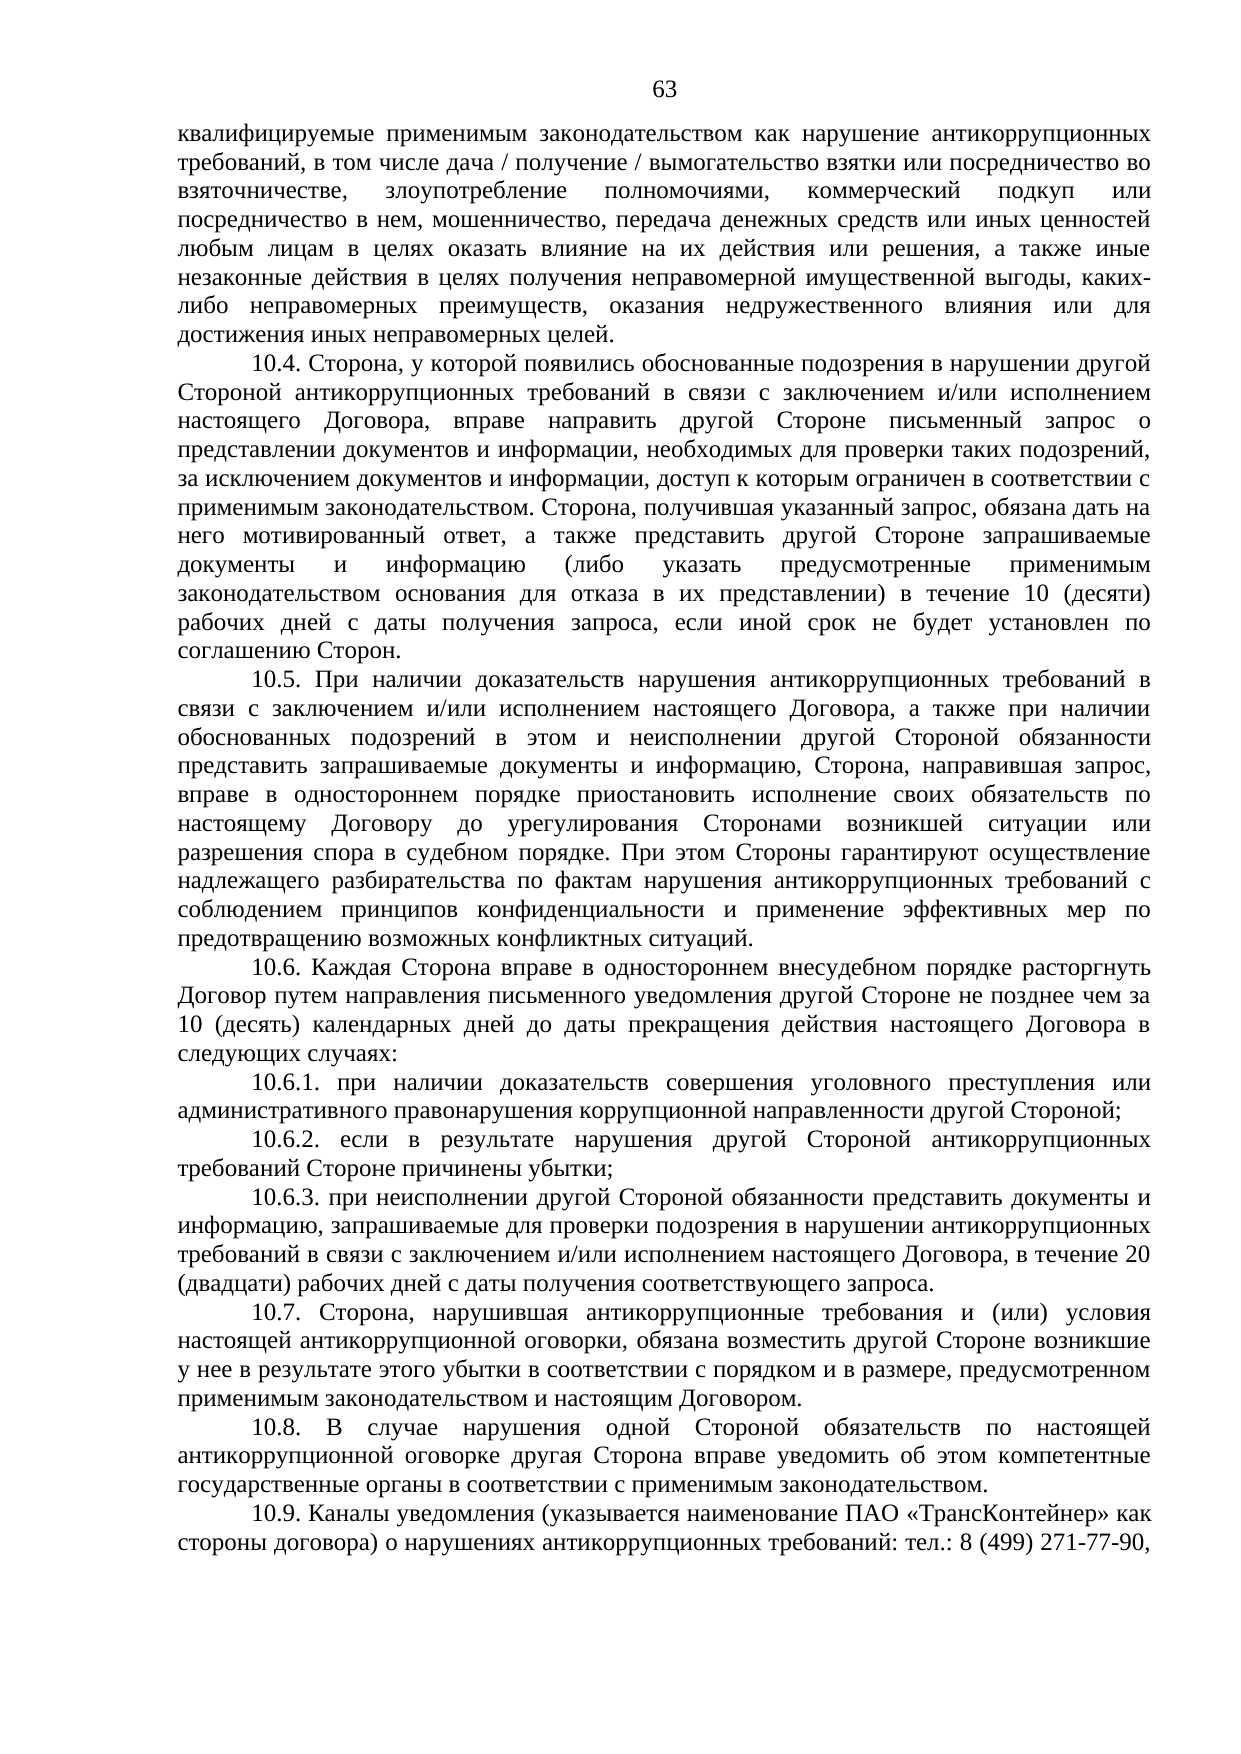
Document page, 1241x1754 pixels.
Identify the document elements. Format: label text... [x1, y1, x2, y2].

text 10.6.1. при наличии доказательств совершения уголовного преступления или административного правонарушения коррупционной направленности другой Стороной; [177, 1067, 1152, 1124]
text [177, 1498, 1152, 1556]
text 10.4. Сторона, у которой появились обоснованные подозрения в нарушении другой Стороной антикоррупционных требований в связи с заключением и/или исполнением настоящего Договора, вправе направить другой Стороне письменный запрос о представлении документов и информации, необходимых для проверки таких подозрений, за исключением документов и информации, доступ к которым ограничен в соответствии с применимым законодательством. Сторона, получившая указанный запрос, обязана дать на него мотивированный ответ, а также представить другой Стороне запрашиваемые документы и информацию (либо указать предусмотренные применимым законодательством основания для отказа в их представлении) в течение 10 (десяти) рабочих дней с даты получения запроса, если иной срок не будет установлен по соглашению Сторон. [177, 348, 1152, 664]
text 10.8. В случае нарушения одной Стороной обязательств по настоящей антикоррупционной оговорке другая Сторона вправе уведомить об этом компетентные государственные органы в соответствии с применимым законодательством. [177, 1412, 1152, 1498]
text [177, 118, 1152, 348]
text 10.6.3. при неисполнении другой Стороной обязанности представить документы и информацию, запрашиваемые для проверки подозрения в нарушении антикоррупционных требований в связи с заключением и/или исполнением настоящего Договора, в течение 20 (двадцати) рабочих дней с даты получения соответствующего запроса. [177, 1182, 1152, 1297]
text 10.6.2. если в результате нарушения другой Стороной антикоррупционных требований Стороне причинены убытки; [177, 1124, 1152, 1182]
text 10.6. Каждая Сторона вправе в одностороннем внесудебном порядке расторгнуть Договор путем направления письменного уведомления другой Стороне не позднее чем за 10 (десять) календарных дней до даты прекращения действия настоящего Договора в следующих случаях: [177, 952, 1152, 1067]
text 10.7. Сторона, нарушившая антикоррупционные требования и (или) условия настоящей антикоррупционной оговорки, обязана возместить другой Стороне возникшие у нее в результате этого убытки в соответствии с порядком и в размере, предусмотренном применимым законодательством и настоящим Договором. [177, 1297, 1152, 1412]
text 10.5. При наличии доказательств нарушения антикоррупционных требований в связи с заключением и/или исполнением настоящего Договора, а также при наличии обоснованных подозрений в этом и неисполнении другой Стороной обязанности представить запрашиваемые документы и информацию, Сторона, направившая запрос, вправе в одностороннем порядке приостановить исполнение своих обязательств по настоящему Договору до урегулирования Сторонами возникшей ситуации или разрешения спора в судебном порядке. При этом Стороны гарантируют осуществление надлежащего разбирательства по фактам нарушения антикоррупционных требований с соблюдением принципов конфиденциальности и применение эффективных мер по предотвращению возможных конфликтных ситуаций. [177, 664, 1152, 952]
